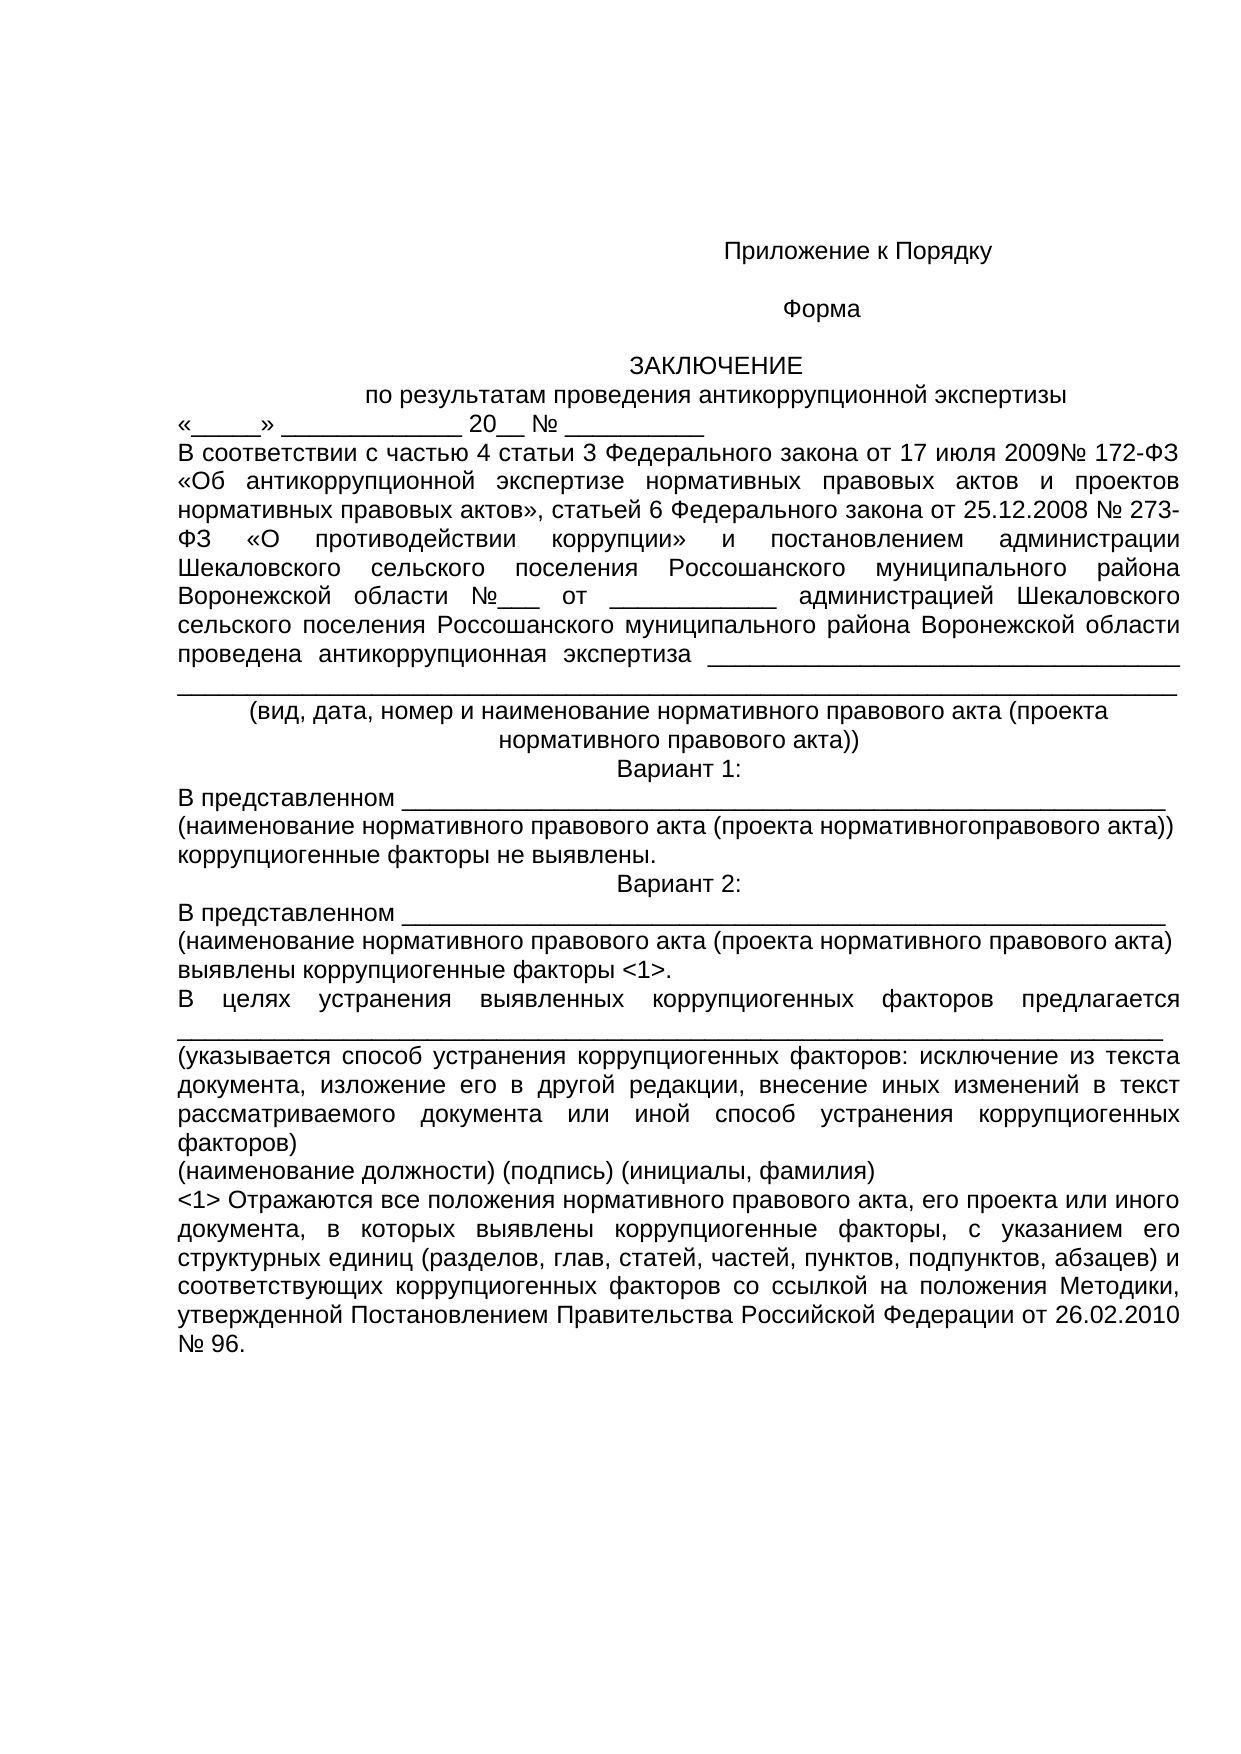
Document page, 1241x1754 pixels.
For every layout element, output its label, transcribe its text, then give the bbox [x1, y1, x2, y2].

text выявлены коррупциогенные факторы <1>. [177, 955, 1181, 984]
text <1> Отражаются все положения нормативного правового акта, его проекта или иного документа, в которых выявлены коррупциогенные факторы, с указанием его структурных единиц (разделов, глав, статей, частей, пунктов, подпунктов, абзацев) и соответствующих коррупциогенных факторов со ссылкой на положения Методики, утвержденной Постановлением Правительства Российской Федерации от 26.02.2010 № 96. [177, 1185, 1181, 1357]
text «_____» _____________ 20__ № __________ [177, 409, 1181, 437]
text Приложение к Порядку [723, 236, 1181, 265]
text (наименование нормативного правового акта (проекта нормативного правового акта) [177, 926, 1181, 955]
text ЗАКЛЮЧЕНИЕ [177, 351, 1181, 380]
text В соответствии с частью 4 статьи 3 Федерального закона от 17 июля 2009№ 172-ФЗ «Об антикоррупционной экспертизе нормативных правовых актов и проектов нормативных правовых актов», статьей 6 Федерального закона от 25.12.2008 № 273-ФЗ «О противодействии коррупции» и постановлением администрации Шекаловского сельского поселения Россошанского муниципального района Воронежской области №___ от ____________ администрацией Шекаловского сельского поселения Россошанского муниципального района Воронежской области проведена антикоррупционная экспертиза __________________________________ ________________________________________________________________________ [177, 437, 1181, 696]
text коррупциогенные факторы не выявлены. [177, 840, 1181, 869]
text (указывается способ устранения коррупциогенных факторов: исключение из текста документа, изложение его в другой редакции, внесение иных изменений в текст рассматриваемого документа или иной способ устранения коррупциогенных факторов) [177, 1041, 1181, 1156]
text (вид, дата, номер и наименование нормативного правового акта (проекта нормативного правового акта)) [177, 696, 1181, 754]
text Вариант 2: [177, 869, 1181, 897]
text В представленном _______________________________________________________ [177, 897, 1181, 926]
text (наименование должности) (подпись) (инициалы, фамилия) [177, 1156, 1181, 1185]
text Вариант 1: [177, 754, 1181, 782]
text по результатам проведения антикоррупционной экспертизы [177, 380, 1181, 409]
text В целях устранения выявленных коррупциогенных факторов предлагается _______________________________________________________________________ [177, 984, 1181, 1041]
text В представленном _______________________________________________________ [177, 782, 1181, 811]
text Форма [723, 294, 1181, 322]
text (наименование нормативного правового акта (проекта нормативногоправового акта)) [177, 811, 1181, 840]
